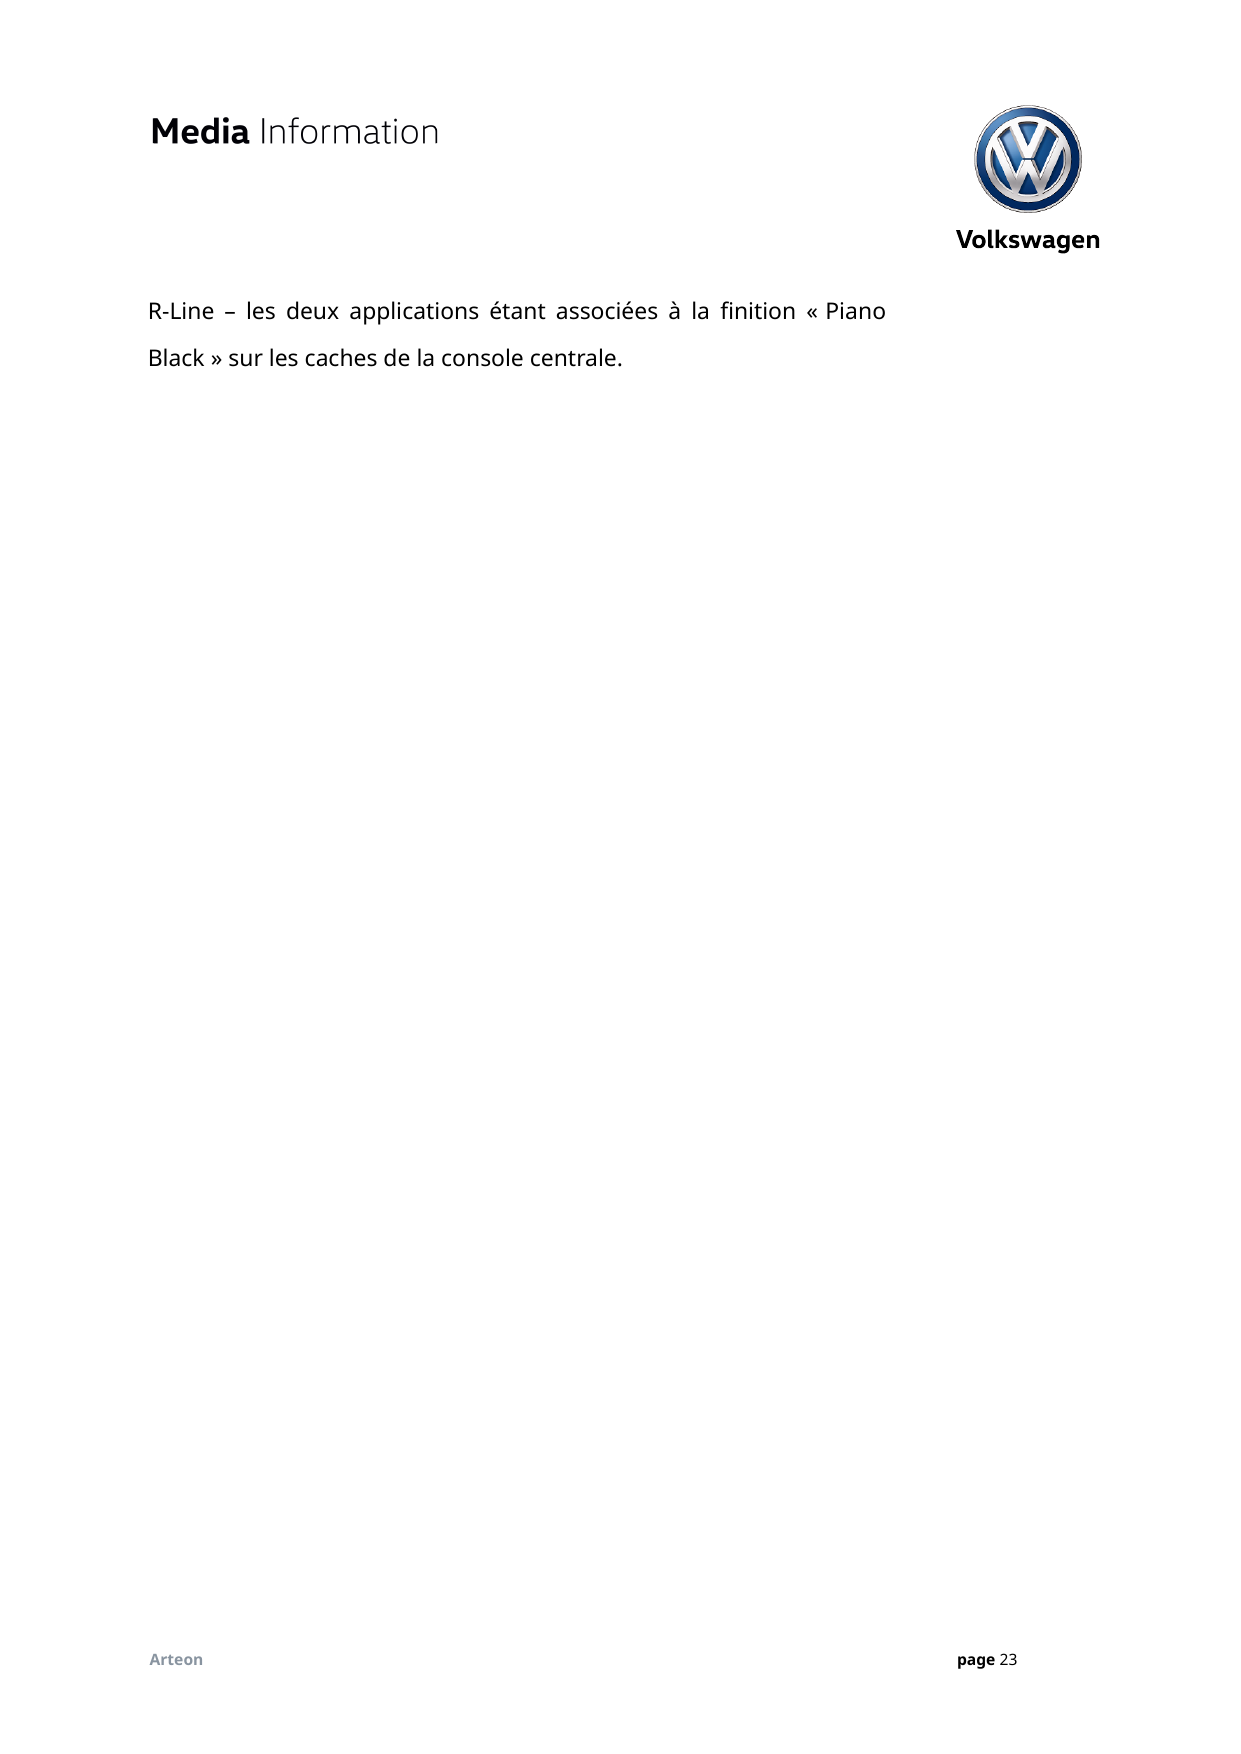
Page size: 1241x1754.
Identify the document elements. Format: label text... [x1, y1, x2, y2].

picture [147, 113, 442, 149]
picture [967, 98, 1089, 220]
